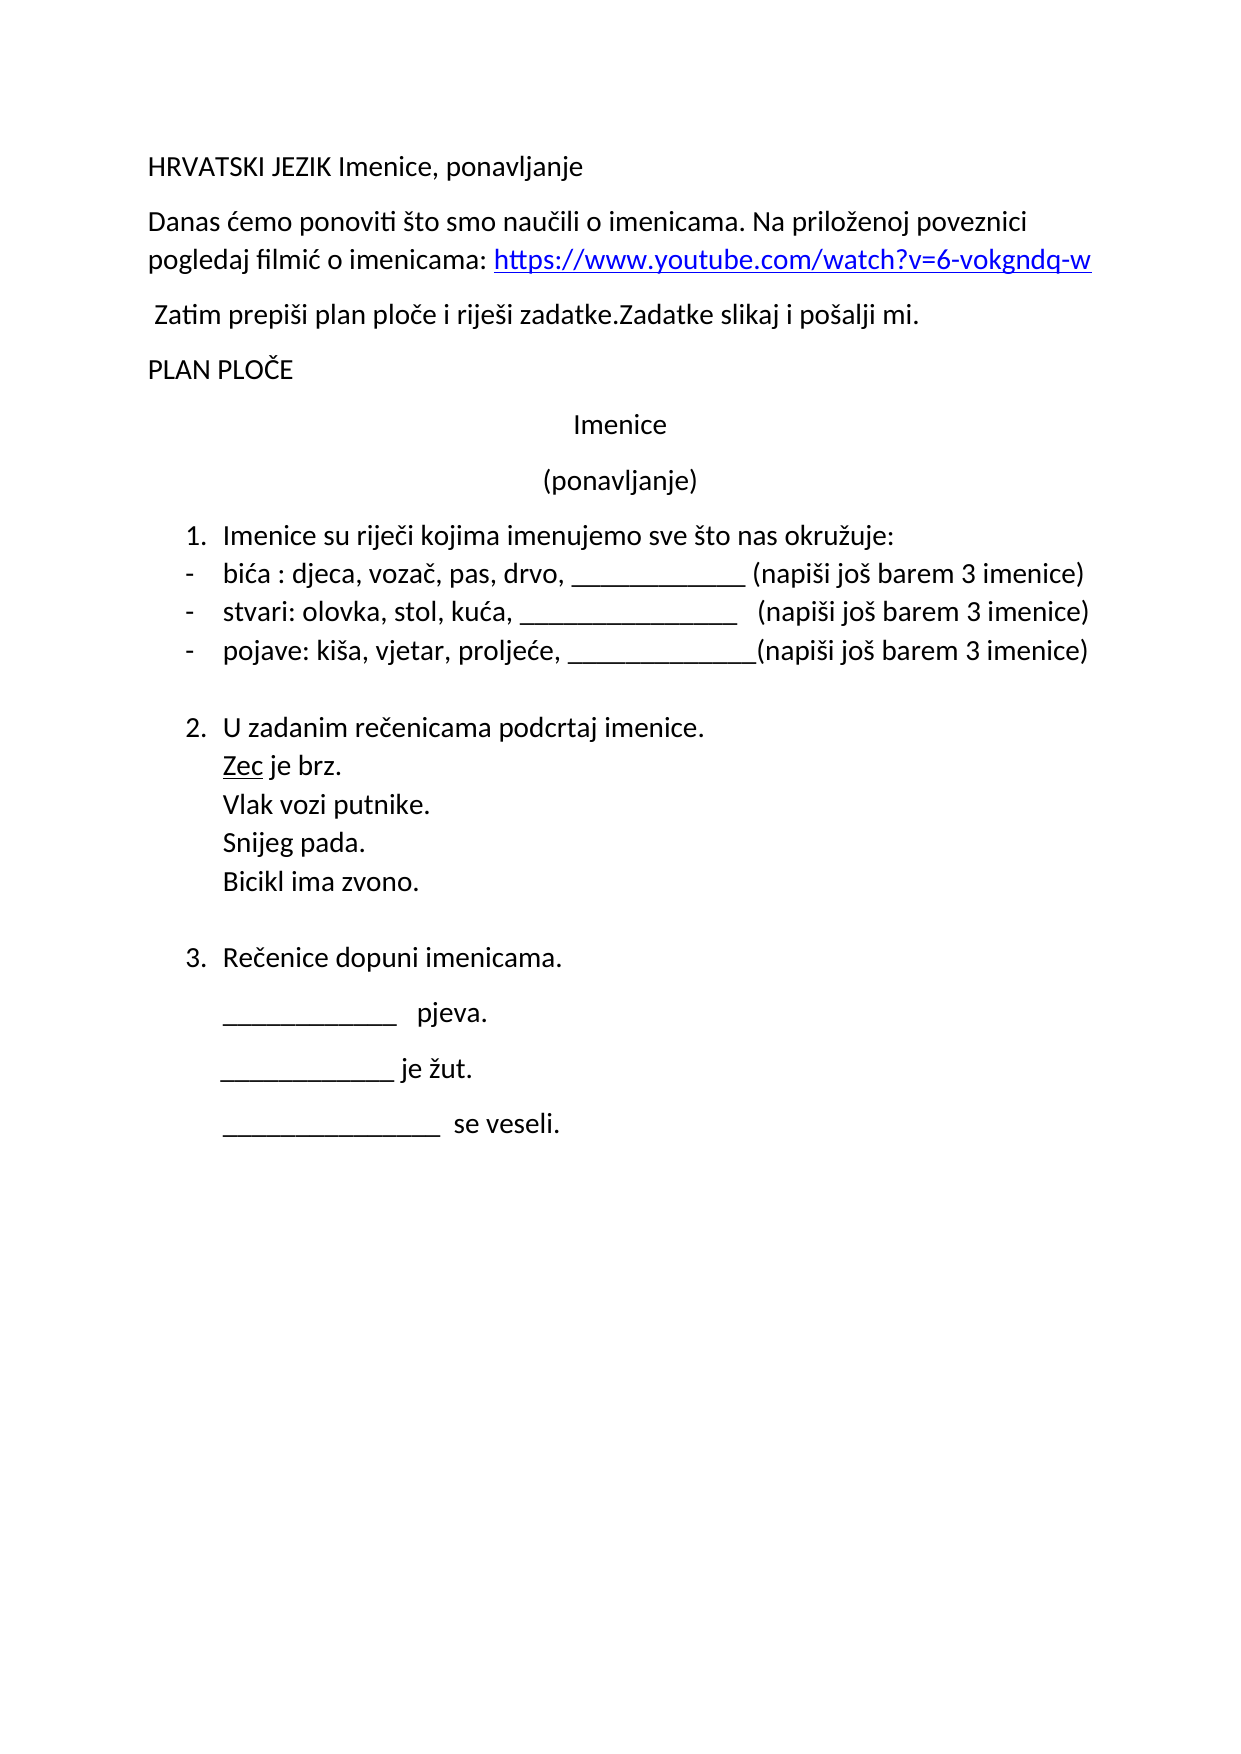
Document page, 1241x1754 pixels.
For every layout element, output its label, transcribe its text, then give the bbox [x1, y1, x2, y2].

text (ponavljanje) [148, 462, 1093, 497]
list Imenice su riječi kojima imenujemo sve što nas okružuje: [185, 517, 1093, 552]
text PLAN PLOČE [148, 351, 1093, 387]
list bića : djeca, vozač, pas, drvo, ____________ (napiši još barem 3 imenice) [185, 555, 1093, 591]
list Snijeg pada. [223, 824, 1093, 860]
text Zatim prepiši plan ploče i riješi zadatke.Zadatke slikaj i pošalji mi. [148, 296, 1093, 332]
list Zec je brz. [223, 747, 1093, 783]
text Imenice [148, 406, 1093, 442]
list pojave: kiša, vjetar, proljeće, _____________(napiši još barem 3 imenice) [185, 632, 1093, 668]
list Bicikl ima zvono. [223, 863, 1093, 898]
text HRVATSKI JEZIK Imenice, ponavljanje [148, 148, 1093, 183]
text Danas ćemo ponoviti što smo naučili o imenicama. Na priloženoj poveznici pogledaj filmić o imenicama: https://www.youtube.com/watch?v=6-vokgndq-w [148, 203, 1093, 277]
list U zadanim rečenicama podcrtaj imenice. [185, 709, 1093, 744]
list Rečenice dopuni imenicama. [185, 939, 1093, 975]
text ____________ pjeva. [223, 994, 1093, 1030]
text ____________ je žut. [148, 1050, 1093, 1085]
list stvari: olovka, stol, kuća, _______________ (napiši još barem 3 imenice) [185, 593, 1093, 629]
list Vlak vozi putnike. [223, 786, 1093, 821]
list _______________ se veseli. [223, 1105, 1093, 1140]
